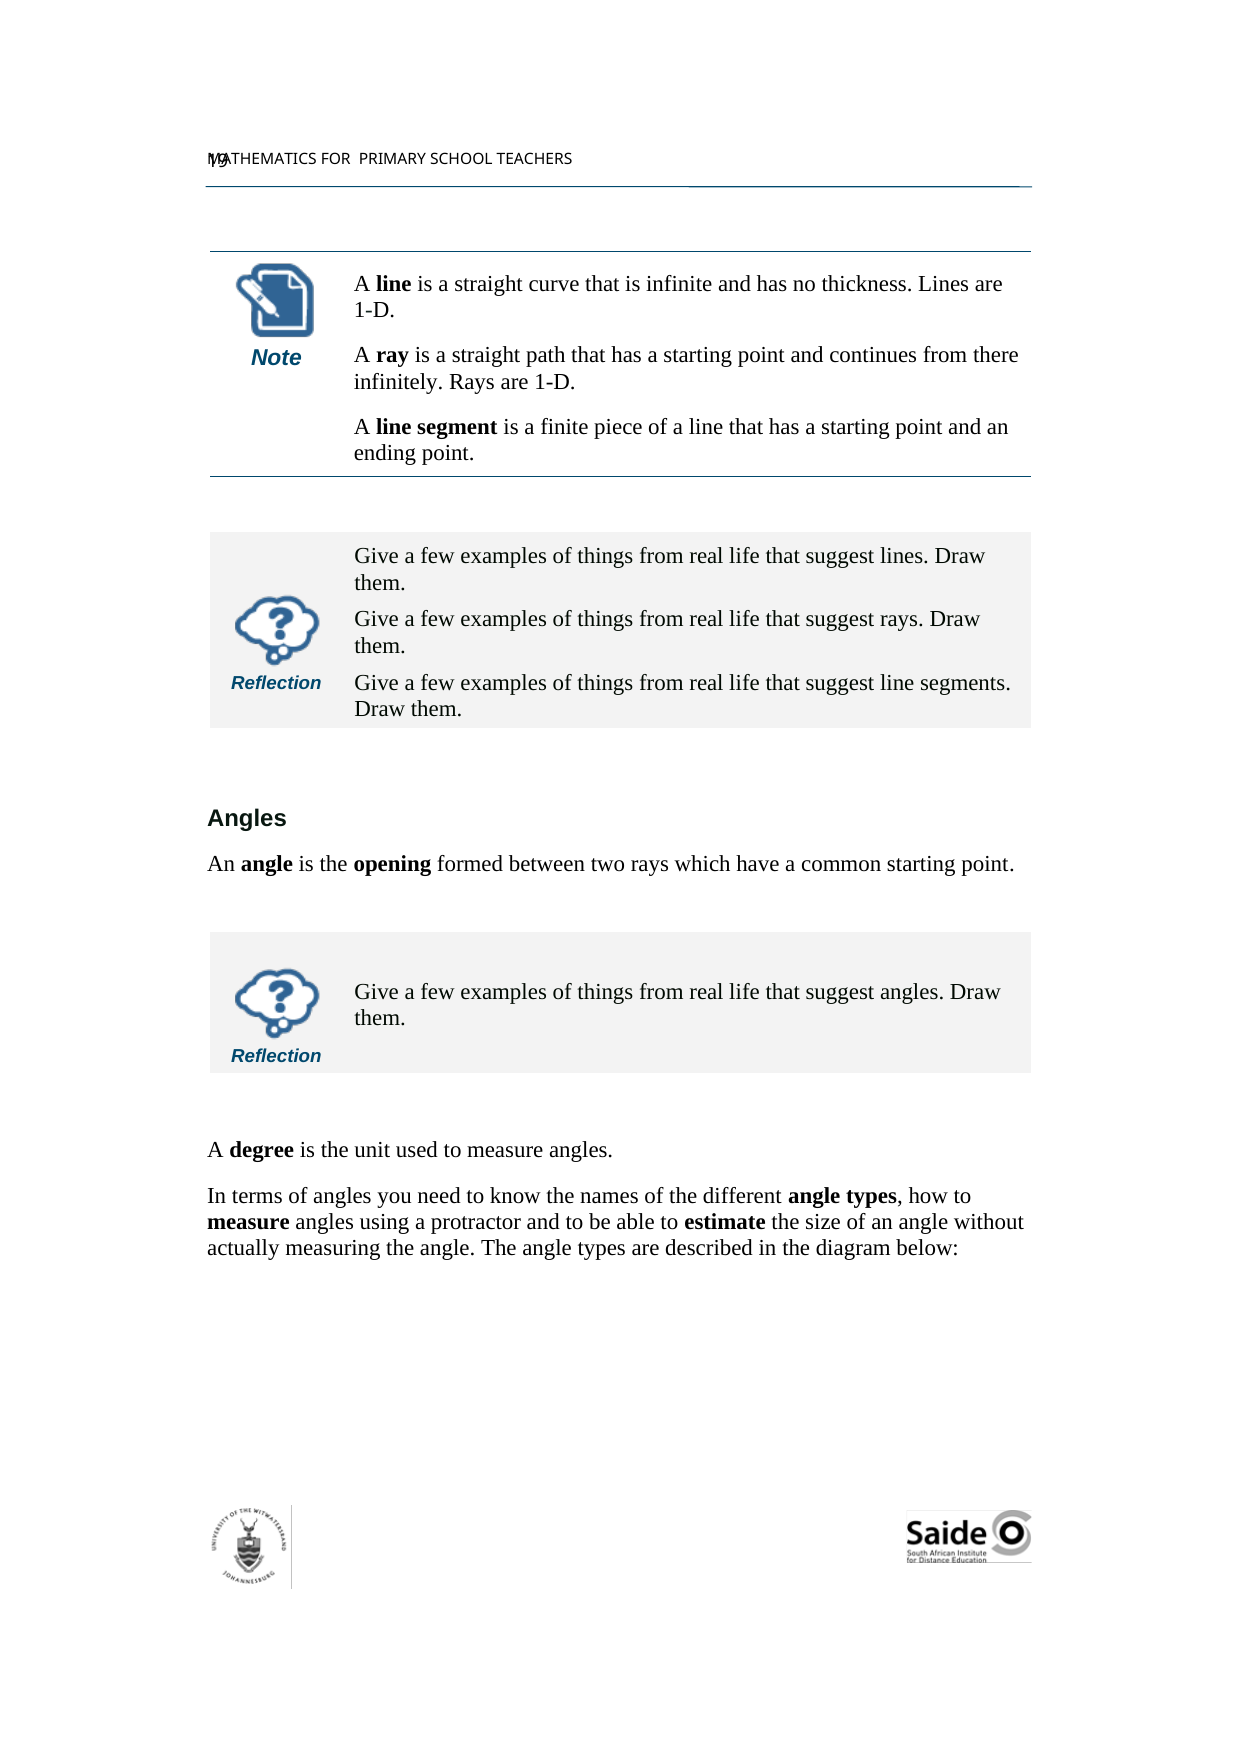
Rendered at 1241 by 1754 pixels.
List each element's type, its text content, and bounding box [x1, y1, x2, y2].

picture [206, 1505, 1032, 1589]
text An angle is the opening formed between two rays which have a common starting point. [207, 850, 1033, 877]
picture [220, 584, 332, 672]
picture [220, 957, 332, 1045]
table_header Give a few examples of things from real life that suggest lines. Draw them. Give a few examples of things from real life that suggest rays. Draw them. Give a few examples of things from real life that suggest line segments. Draw them. [343, 532, 1031, 728]
table_header A line is a straight curve that is infinite and has no thickness. Lines are 1-D. A ray is a straight path that has a starting point and continues from there infinitely. Rays are 1-D. A line segment is a finite piece of a line that has a starting point and an ending point. [342, 252, 1031, 476]
table_header Note [210, 252, 342, 476]
text In terms of angles you need to know the names of the different angle types, how to measure angles using a protractor and to be able to estimate the size of an angle without actually measuring the angle. The angle types are described in the diagram below: [207, 1182, 1033, 1261]
picture [221, 257, 332, 344]
subtitle Angles [207, 804, 1033, 832]
table_header Give a few examples of things from real life that suggest angles. Draw them. [343, 932, 1031, 1073]
text A degree is the unit used to measure angles. [207, 1137, 1033, 1163]
table_header Reflection [210, 932, 343, 1073]
table_header Reflection [210, 532, 343, 728]
